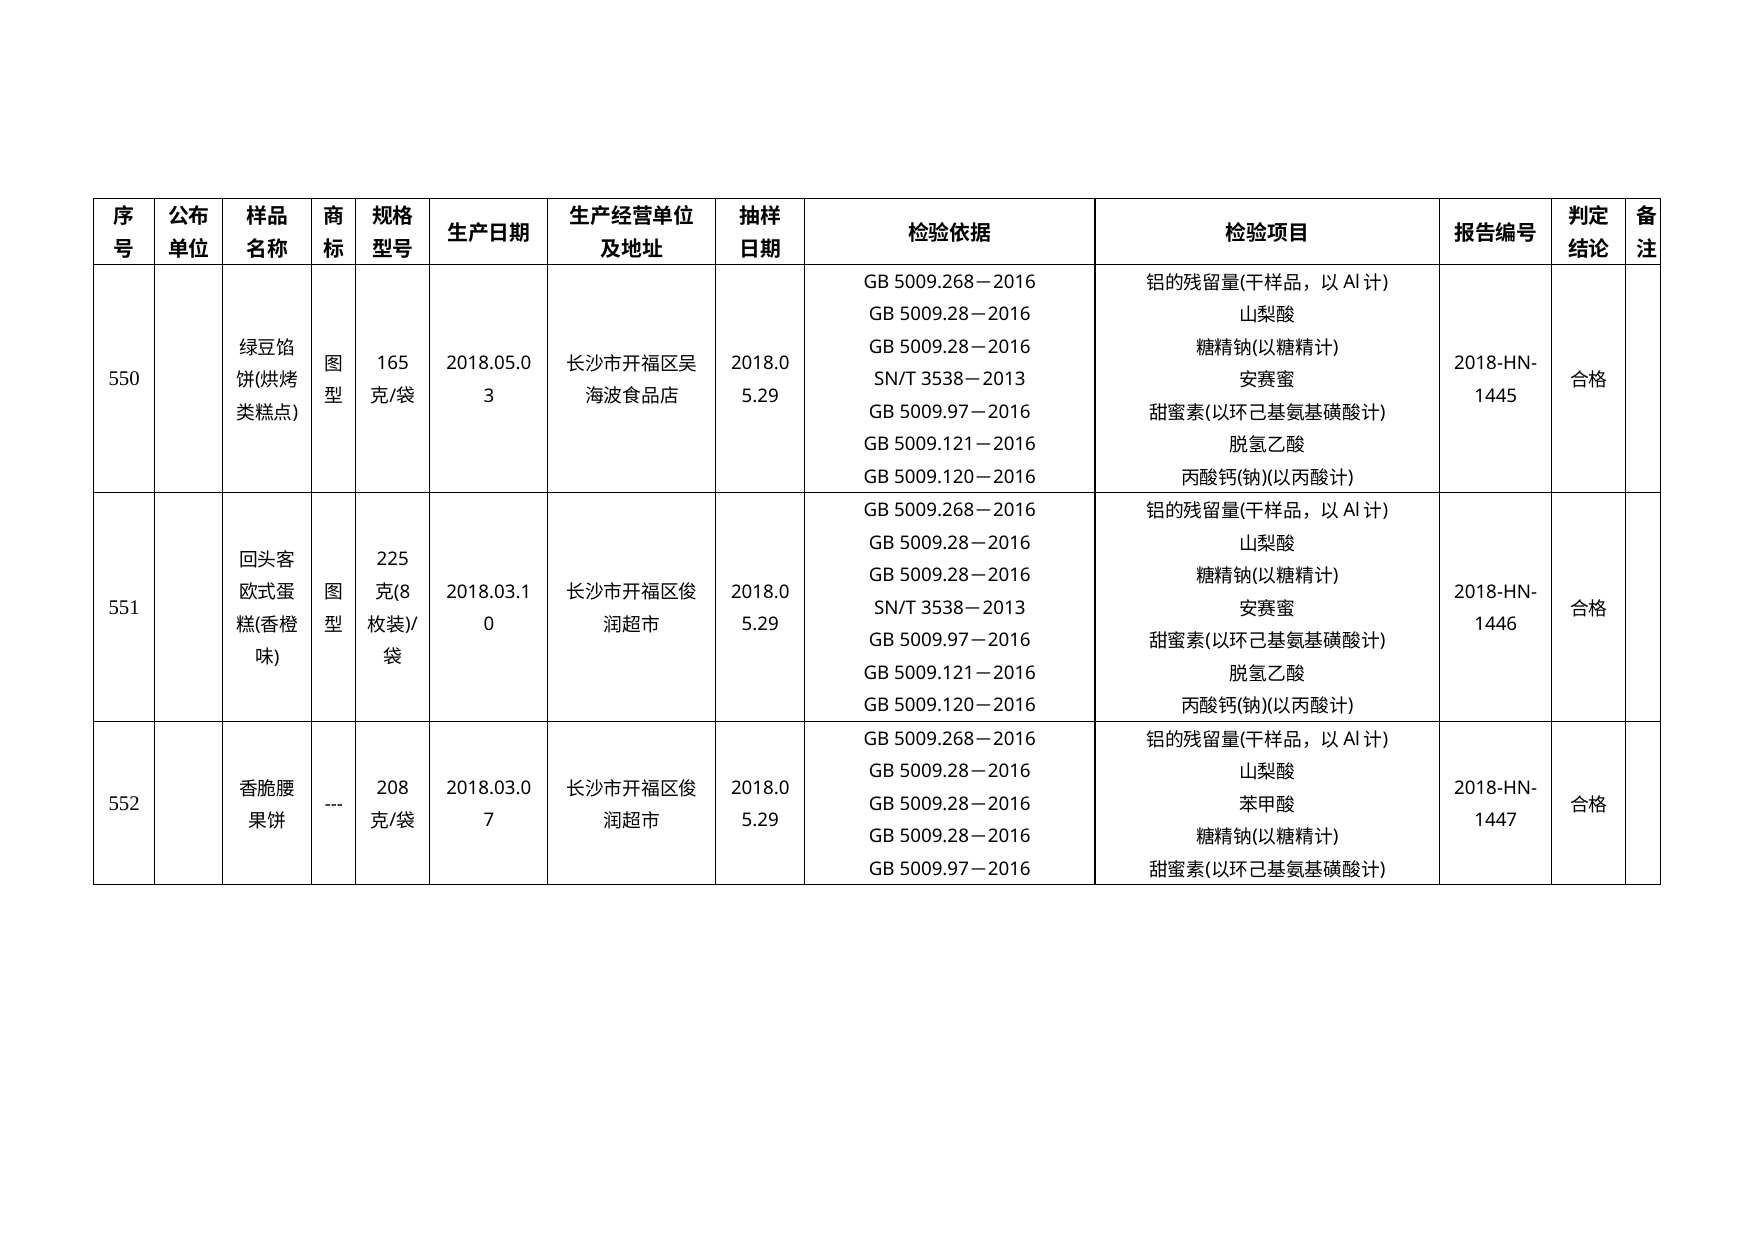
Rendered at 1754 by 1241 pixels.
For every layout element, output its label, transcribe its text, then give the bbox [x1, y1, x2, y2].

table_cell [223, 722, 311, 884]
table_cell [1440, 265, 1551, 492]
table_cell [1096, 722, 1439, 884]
table_header 生产经营单位及地址 [548, 199, 715, 264]
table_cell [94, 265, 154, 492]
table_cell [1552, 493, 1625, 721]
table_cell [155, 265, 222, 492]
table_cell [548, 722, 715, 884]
table_header 商标 [312, 199, 355, 264]
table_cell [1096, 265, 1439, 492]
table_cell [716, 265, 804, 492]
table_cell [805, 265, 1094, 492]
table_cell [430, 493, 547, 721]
table_header 检验依据 [805, 199, 1094, 264]
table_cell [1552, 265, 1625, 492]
table_header 备注 [1626, 199, 1660, 264]
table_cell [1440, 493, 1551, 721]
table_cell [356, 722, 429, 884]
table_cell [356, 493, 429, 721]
table_header 抽样 日期 [716, 199, 804, 264]
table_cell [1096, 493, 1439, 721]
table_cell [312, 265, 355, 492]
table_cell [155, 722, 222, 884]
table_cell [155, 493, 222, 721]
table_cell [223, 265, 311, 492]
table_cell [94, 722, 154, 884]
table_header 序 号 [94, 199, 154, 264]
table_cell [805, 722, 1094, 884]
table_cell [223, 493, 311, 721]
table_header 报告编号 [1440, 199, 1551, 264]
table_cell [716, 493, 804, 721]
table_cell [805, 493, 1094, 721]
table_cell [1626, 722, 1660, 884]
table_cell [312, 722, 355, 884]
table_header 规格型号 [356, 199, 429, 264]
table_header 检验项目 [1096, 199, 1439, 264]
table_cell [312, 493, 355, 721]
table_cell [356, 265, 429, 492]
table_header 样品 名称 [223, 199, 311, 264]
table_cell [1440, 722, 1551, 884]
table_header 判定 结论 [1552, 199, 1625, 264]
table_header 公布 单位 [155, 199, 222, 264]
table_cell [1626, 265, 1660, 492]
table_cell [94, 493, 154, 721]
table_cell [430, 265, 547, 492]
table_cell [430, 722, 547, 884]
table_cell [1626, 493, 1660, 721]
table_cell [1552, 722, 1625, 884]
table_header 生产日期 [430, 199, 547, 264]
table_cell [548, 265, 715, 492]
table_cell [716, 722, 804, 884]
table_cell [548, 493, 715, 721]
